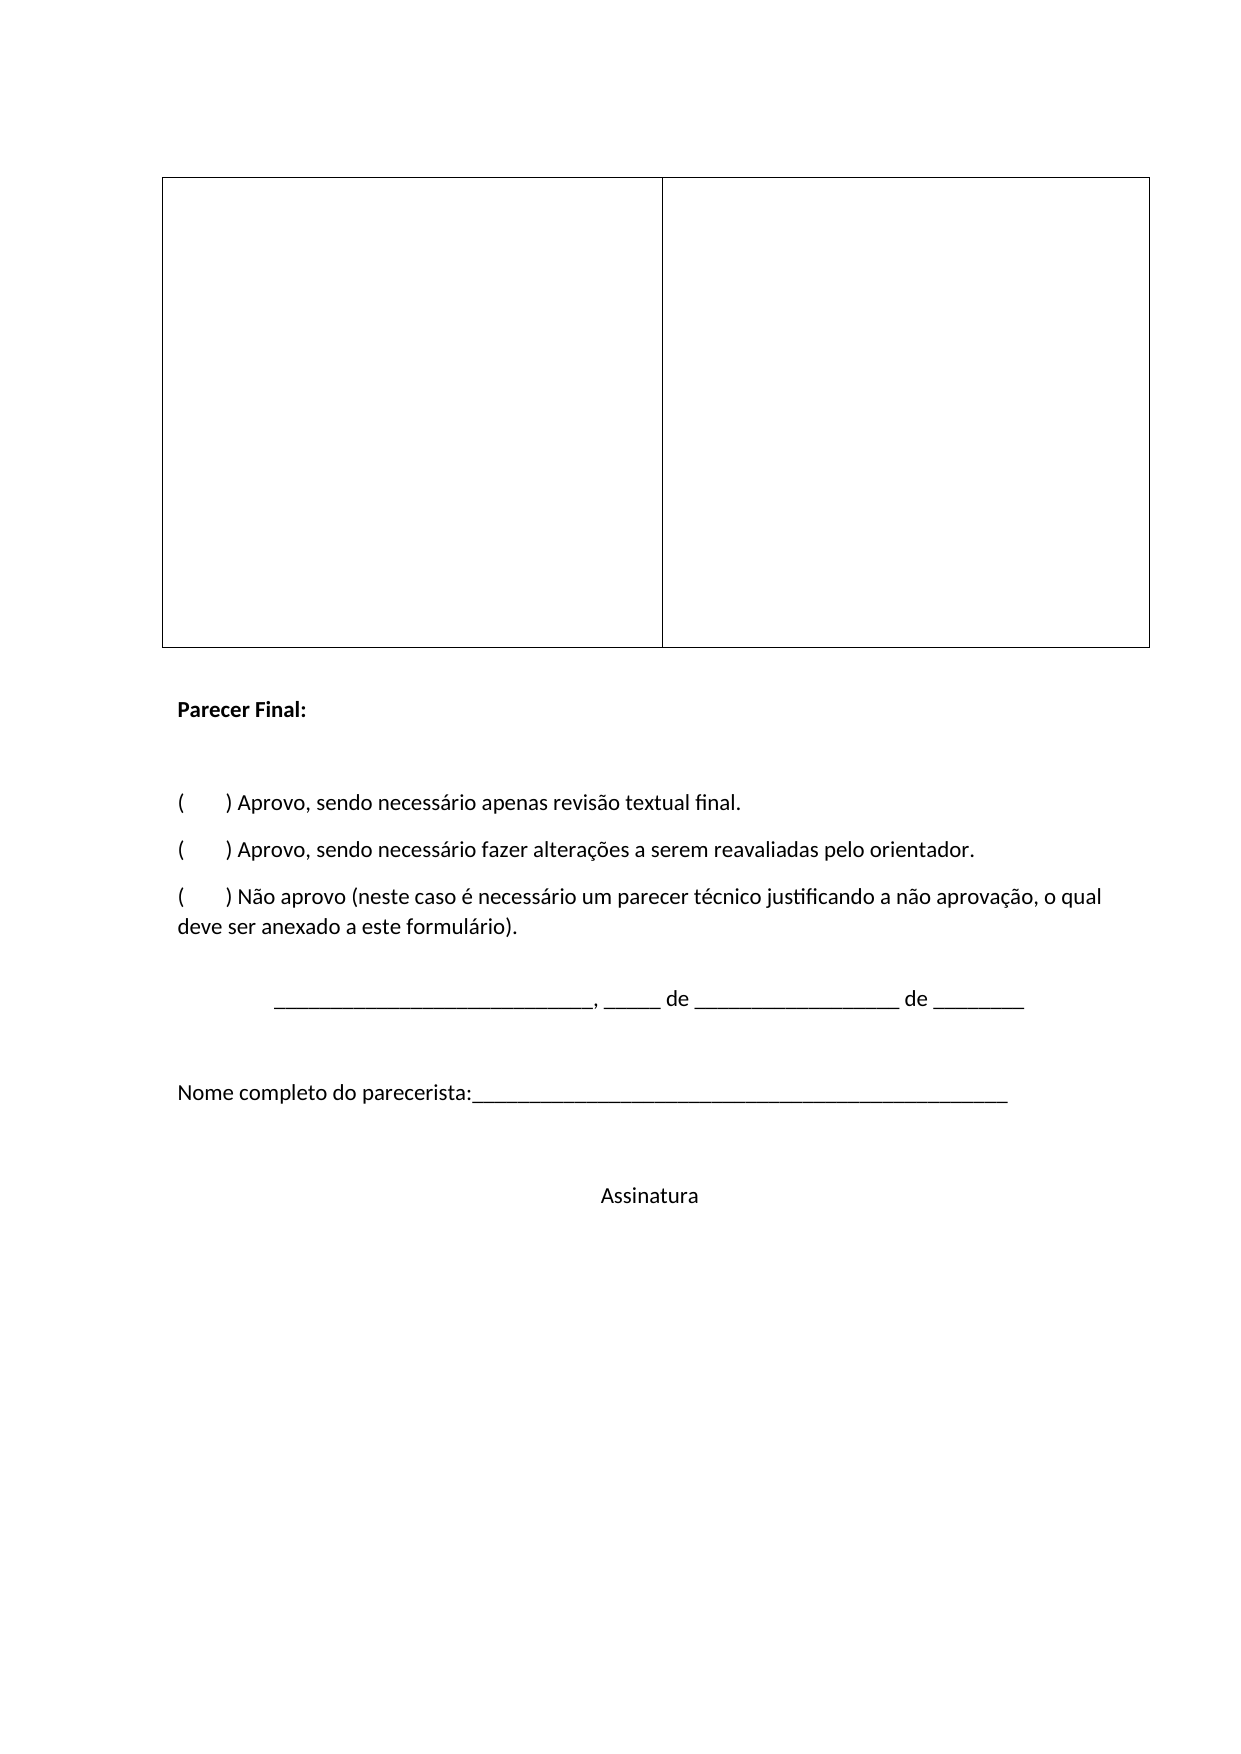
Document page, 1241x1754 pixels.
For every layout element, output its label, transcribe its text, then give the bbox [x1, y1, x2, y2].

table_cell [163, 178, 662, 647]
table_cell [663, 178, 1149, 647]
text ( ) Aprovo, sendo necessário fazer alterações a serem reavaliadas pelo orientador. [177, 835, 1122, 863]
text Nome completo do parecerista:_______________________________________________ [177, 1078, 1122, 1106]
text ____________________________, _____ de __________________ de ________ [177, 984, 1122, 1012]
text ( ) Não aprovo (neste caso é necessário um parecer técnico justificando a não aprovação, o qual deve ser anexado a este formulário). [177, 882, 1122, 941]
text Assinatura [177, 1181, 1122, 1209]
text Parecer Final: [177, 695, 1122, 723]
text ( ) Aprovo, sendo necessário apenas revisão textual final. [177, 788, 1122, 817]
